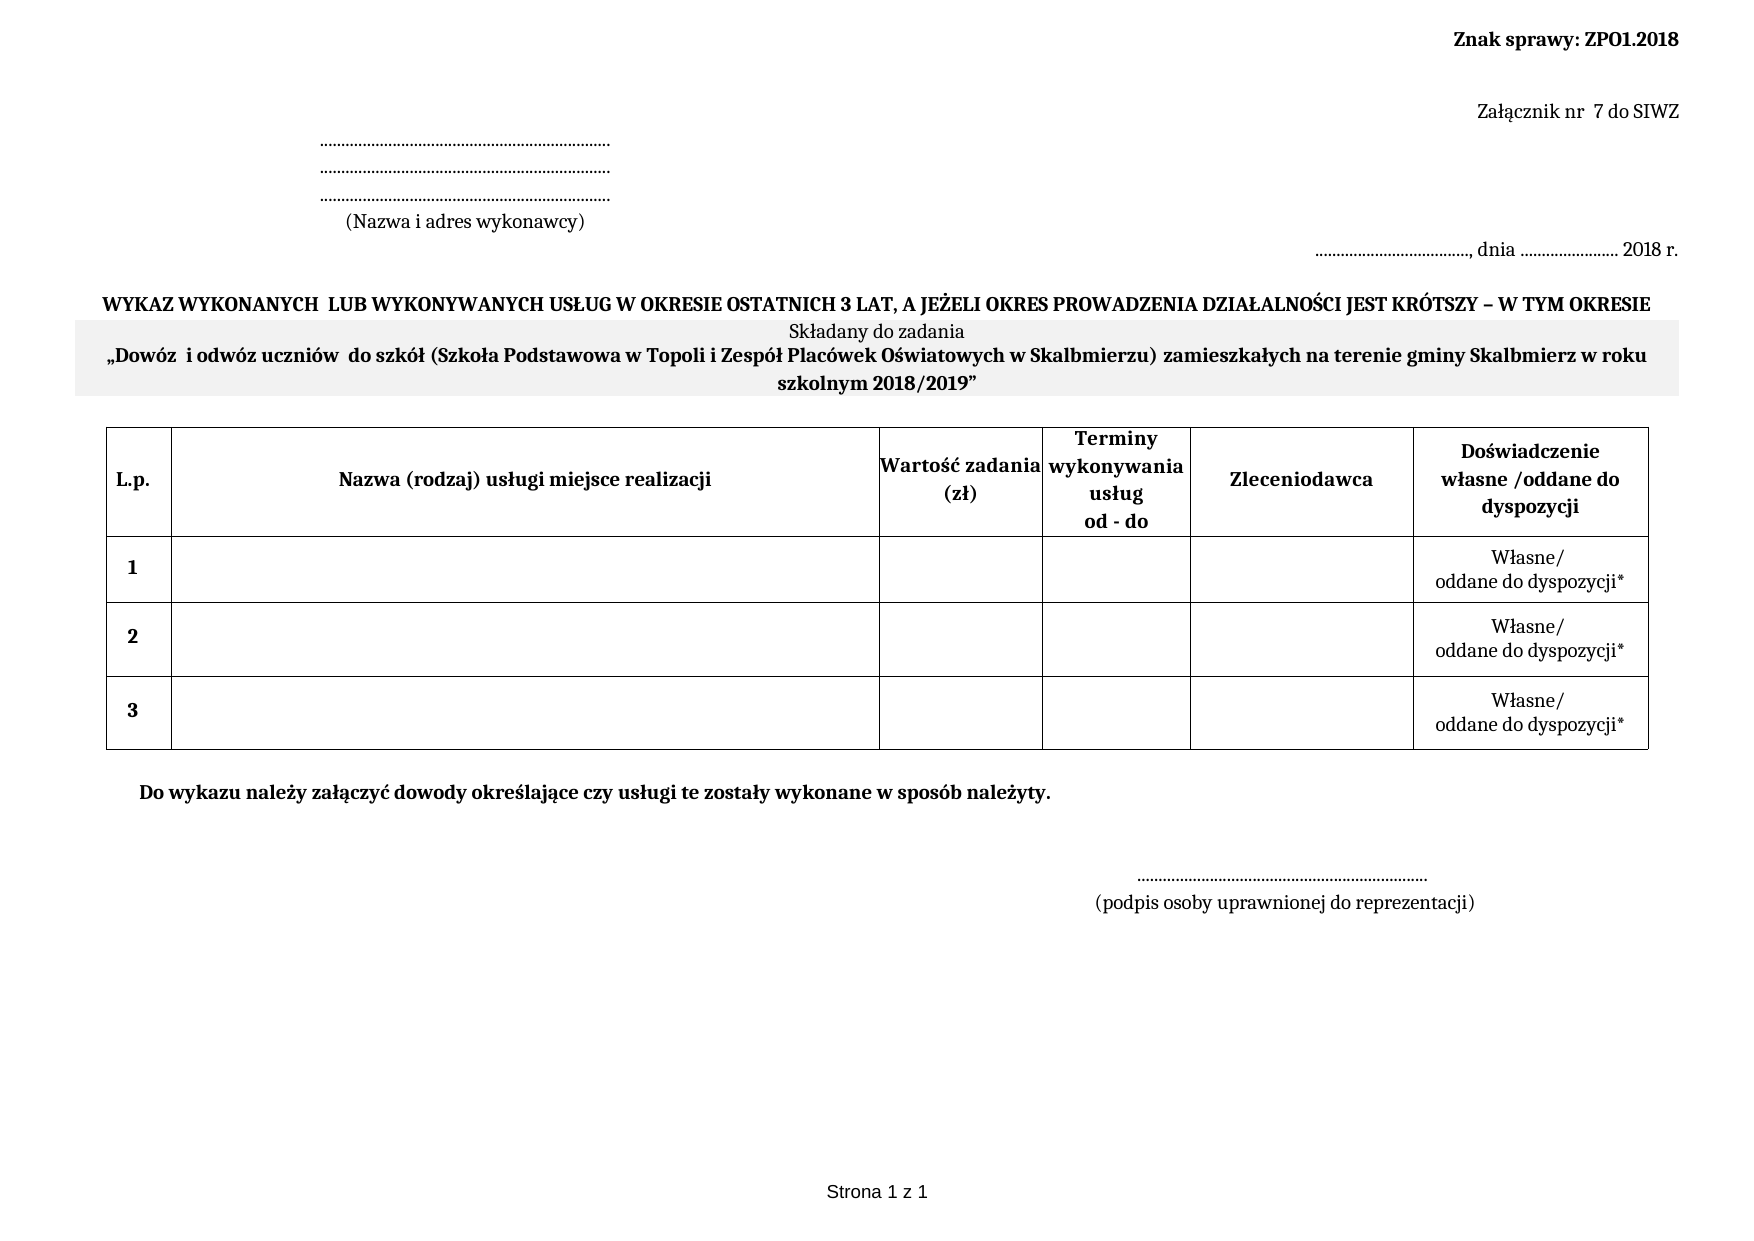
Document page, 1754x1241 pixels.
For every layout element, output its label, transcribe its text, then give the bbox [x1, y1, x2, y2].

table_cell [1043, 677, 1190, 749]
text .................................................................... [75, 155, 855, 179]
table_cell Własne/ oddane do dyspozycji* [1414, 677, 1648, 749]
table_cell Własne/ oddane do dyspozycji* [1414, 603, 1648, 676]
text Do wykazu należy załączyć dowody określające czy usługi te zostały wykonane w sposób należyty. [75, 781, 1679, 804]
text .................................................................... [75, 128, 855, 152]
text ...................................., dnia ....................... 2018 r. [75, 238, 1679, 262]
table_cell [880, 603, 1042, 676]
table_header Wartość zadania (zł) [880, 428, 1042, 536]
text .................................................................... (podpis osoby uprawnionej do reprezentacji) [886, 863, 1679, 914]
table_cell [172, 603, 879, 676]
table_cell 1 [107, 537, 171, 602]
text „Dowóz i odwóz uczniów do szkół (Szkoła Podstawowa w Topoli i Zespół Placówek Oświatowych w Skalbmierzu) zamieszkałych na terenie gminy Skalbmierz w roku szkolnym 2018/2019” [75, 344, 1679, 396]
table_cell [1191, 603, 1413, 676]
table_header Terminy wykonywania usług od - do [1043, 428, 1190, 536]
text Załącznik nr 7 do SIWZ [75, 100, 1679, 124]
table_cell [1191, 677, 1413, 749]
table_cell [880, 677, 1042, 749]
table_cell Własne/ oddane do dyspozycji* [1414, 537, 1648, 602]
table_cell [172, 677, 879, 749]
table_cell 3 [107, 677, 171, 749]
table_header L.p. [107, 428, 171, 536]
table_cell 2 [107, 603, 171, 676]
text .................................................................... [75, 183, 855, 207]
text (Nazwa i adres wykonawcy) [75, 210, 855, 234]
table_cell [1191, 537, 1413, 602]
text Składany do zadania [75, 320, 1679, 344]
table_header Doświadczenie własne /oddane do dyspozycji [1414, 428, 1648, 536]
table_header Nazwa (rodzaj) usługi miejsce realizacji [172, 428, 879, 536]
text WYKAZ WYKONANYCH LUB WYKONYWANYCH USŁUG W OKRESIE OSTATNICH 3 LAT, A JEŻELI OKRES PROWADZENIA DZIAŁALNOŚCI JEST KRÓTSZY – W TYM OKRESIE [75, 293, 1679, 317]
table_cell [172, 537, 879, 602]
table_cell [1043, 537, 1190, 602]
table_header Zleceniodawca [1191, 428, 1413, 536]
table_cell [880, 537, 1042, 602]
table_cell [1043, 603, 1190, 676]
